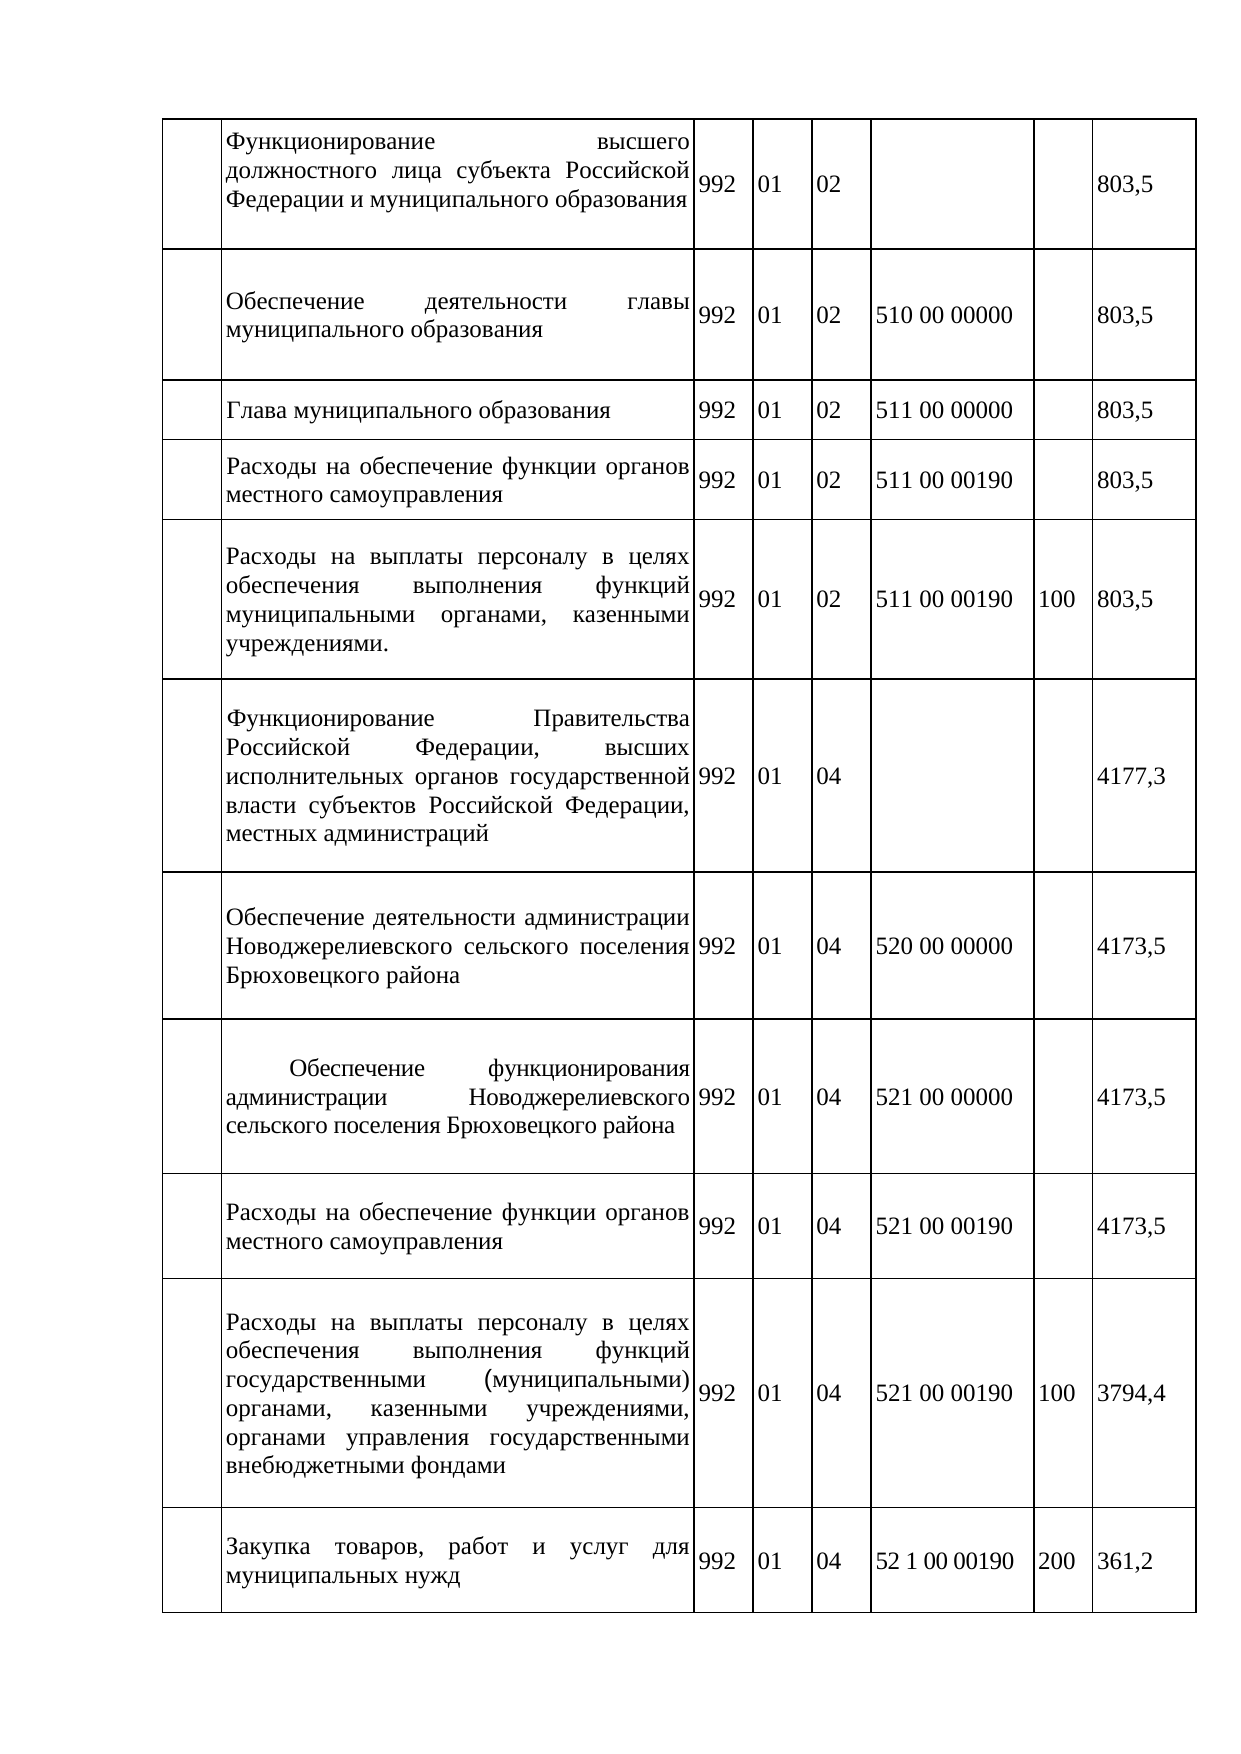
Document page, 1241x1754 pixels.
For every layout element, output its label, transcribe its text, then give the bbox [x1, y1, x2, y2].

table_cell 992 [695, 680, 752, 871]
table_cell [163, 1508, 221, 1612]
table_cell 04 [813, 1174, 870, 1277]
table_cell 01 [754, 1279, 811, 1507]
table_cell Расходы на обеспечение функции органов местного самоуправления [222, 1174, 693, 1277]
table_cell 803,5 [1093, 520, 1195, 678]
table_cell 02 [813, 120, 870, 248]
table_cell 01 [754, 520, 811, 678]
table_cell Функционирование высшего должностного лица субъекта Российской Федерации и муниципального образования [222, 120, 693, 248]
table_cell 3794,4 [1093, 1279, 1195, 1507]
table_cell 04 [813, 1279, 870, 1507]
table_cell [163, 1020, 221, 1172]
table_cell 04 [813, 680, 870, 871]
table_cell Функционирование Правительства Российской Федерации, высших исполнительных органов государственной власти субъектов Российской Федерации, местных администраций [222, 680, 693, 871]
table_cell [872, 120, 1033, 248]
table_cell 521 00 00190 [872, 1279, 1033, 1507]
table_cell 100 [1035, 1279, 1092, 1507]
table_cell [163, 520, 221, 678]
table_cell [163, 680, 221, 871]
table_cell 04 [813, 1508, 870, 1612]
table_cell [163, 120, 221, 248]
table_cell 4177,3 [1093, 680, 1195, 871]
table_cell 510 00 00000 [872, 250, 1033, 379]
table_cell 4173,5 [1093, 1174, 1195, 1277]
table_cell 803,5 [1093, 440, 1195, 519]
table_cell 511 00 00000 [872, 381, 1033, 439]
table_cell [163, 440, 221, 519]
table_cell 01 [754, 120, 811, 248]
table_cell 992 [695, 250, 752, 379]
table_cell 992 [695, 381, 752, 439]
table_cell 803,5 [1093, 250, 1195, 379]
table_cell 511 00 00190 [872, 440, 1033, 519]
table_cell 01 [754, 440, 811, 519]
table_cell 04 [813, 873, 870, 1018]
table_cell 803,5 [1093, 120, 1195, 248]
table_cell Обеспечение деятельности главы муниципального образования [222, 250, 693, 379]
table_cell [1035, 680, 1092, 871]
table_cell [1035, 440, 1092, 519]
table_cell 02 [813, 250, 870, 379]
table_cell 361,2 [1093, 1508, 1195, 1612]
table_cell Расходы на выплаты персоналу в целях обеспечения выполнения функций государственными (муниципальными) органами, казенными учреждениями, органами управления государственными внебюджетными фондами [222, 1279, 693, 1507]
table_cell Закупка товаров, работ и услуг для муниципальных нужд [222, 1508, 693, 1612]
table_cell 02 [813, 381, 870, 439]
table_cell 511 00 00190 [872, 520, 1033, 678]
table_cell Обеспечение деятельности администрации Новоджерелиевского сельского поселения Брюховецкого района [222, 873, 693, 1018]
table_cell [163, 250, 221, 379]
table_cell 992 [695, 1508, 752, 1612]
table_cell 01 [754, 250, 811, 379]
table_cell 02 [813, 440, 870, 519]
table_cell 01 [754, 381, 811, 439]
table_cell 100 [1035, 520, 1092, 678]
table_cell 02 [813, 520, 870, 678]
table_cell 01 [754, 1020, 811, 1172]
table_cell [163, 1279, 221, 1507]
table_cell 200 [1035, 1508, 1092, 1612]
table_cell [872, 680, 1033, 871]
table_cell 01 [754, 1174, 811, 1277]
table_cell 520 00 00000 [872, 873, 1033, 1018]
table_cell 01 [754, 1508, 811, 1612]
table_cell 992 [695, 120, 752, 248]
table_cell [1035, 1020, 1092, 1172]
table_cell [163, 1174, 221, 1277]
table_cell 4173,5 [1093, 873, 1195, 1018]
table_cell Расходы на обеспечение функции органов местного самоуправления [222, 440, 693, 519]
table_cell 521 00 00190 [872, 1174, 1033, 1277]
table_cell [1035, 381, 1092, 439]
table_cell 04 [813, 1020, 870, 1172]
table_cell 521 00 00000 [872, 1020, 1033, 1172]
table_cell Глава муниципального образования [222, 381, 693, 439]
table_cell [1035, 120, 1092, 248]
table_cell [163, 873, 221, 1018]
table_cell [1035, 250, 1092, 379]
table_cell 992 [695, 440, 752, 519]
table_cell 992 [695, 1279, 752, 1507]
table_cell 992 [695, 520, 752, 678]
table_cell 01 [754, 680, 811, 871]
table_cell 992 [695, 1020, 752, 1172]
table_cell [1035, 873, 1092, 1018]
table_cell 992 [695, 1174, 752, 1277]
table_cell Расходы на выплаты персоналу в целях обеспечения выполнения функций муниципальными органами, казенными учреждениями. [222, 520, 693, 678]
table_cell 803,5 [1093, 381, 1195, 439]
table_cell 992 [695, 873, 752, 1018]
table_cell [1035, 1174, 1092, 1277]
table_cell [163, 381, 221, 439]
table_cell 52 1 00 00190 [872, 1508, 1033, 1612]
table_cell 01 [754, 873, 811, 1018]
table_cell 4173,5 [1093, 1020, 1195, 1172]
table_cell Обеспечение функционирования администрации Новоджерелиевского сельского поселения Брюховецкого района [222, 1020, 693, 1172]
